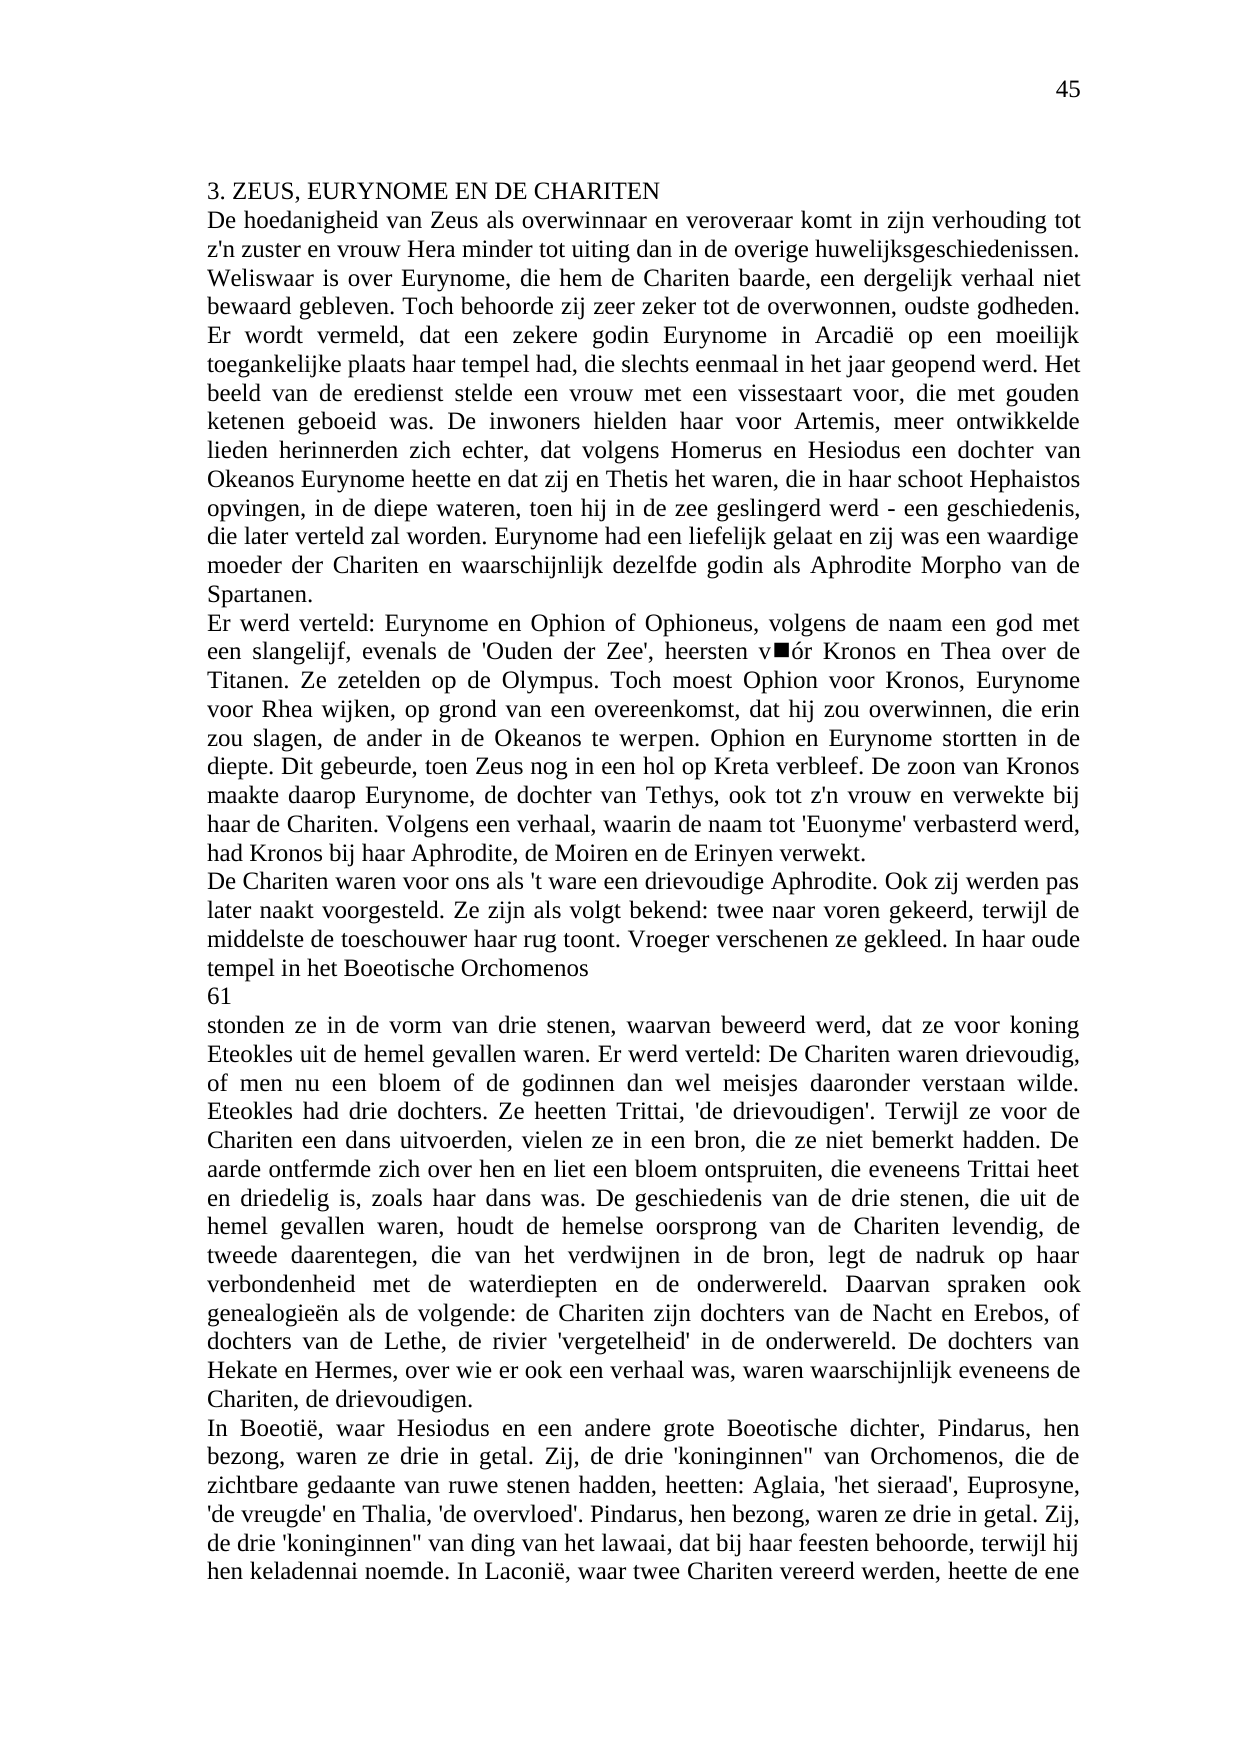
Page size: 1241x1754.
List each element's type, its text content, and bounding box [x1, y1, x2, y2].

text De hoedanigheid van Zeus als overwinnaar en veroveraar komt in zijn verhouding tot z'n zuster en vrouw Hera minder tot uiting dan in de overige huwelijksgeschiedenissen. Weliswaar is over Eurynome, die hem de Chariten baarde, een dergelijk verhaal niet bewaard gebleven. Toch behoorde zij zeer zeker tot de overwonnen, oudste godheden. Er wordt vermeld, dat een zekere godin Eurynome in Arcadië op een moeilijk toegankelijke plaats haar tempel had, die slechts eenmaal in het jaar geopend werd. Het beeld van de eredienst stelde een vrouw met een vissestaart voor, die met gouden ketenen geboeid was. De inwoners hielden haar voor Artemis, meer ontwikkelde lieden herinnerden zich echter, dat volgens Homerus en Hesiodus een dochter van Okeanos Eurynome heette en dat zij en Thetis het waren, die in haar schoot Hephaistos opvingen, in de diepe wateren, toen hij in de zee geslingerd werd - een geschiedenis, die later verteld zal worden. Eurynome had een liefelijk gelaat en zij was een waardige moeder der Chariten en waarschijnlijk dezelfde godin als Aphrodite Morpho van de Spartanen. [207, 205, 1081, 608]
text 3. ZEUS, EURYNOME EN DE CHARITEN [207, 176, 1081, 205]
text De Chariten waren voor ons als 't ware een drievoudige Aphrodite. Ook zij werden pas later naakt voorgesteld. Ze zijn als volgt bekend: twee naar voren gekeerd, terwijl de middelste de toeschouwer haar rug toont. Vroeger verschenen ze gekleed. In haar oude tempel in het Boeotische Orchomenos [207, 866, 1081, 981]
text stonden ze in de vorm van drie stenen, waarvan beweerd werd, dat ze voor koning Eteokles uit de hemel gevallen waren. Er werd verteld: De Chariten waren drievoudig, of men nu een bloem of de godinnen dan wel meisjes daaronder verstaan wilde. Eteokles had drie dochters. Ze heetten Trittai, 'de drievoudigen'. Terwijl ze voor de Chariten een dans uitvoerden, vielen ze in een bron, die ze niet bemerkt hadden. De aarde ontfermde zich over hen en liet een bloem ontspruiten, die eveneens Trittai heet en driedelig is, zoals haar dans was. De geschiedenis van de drie stenen, die uit de hemel gevallen waren, houdt de hemelse oorsprong van de Chariten levendig, de tweede daarentegen, die van het verdwijnen in de bron, legt de nadruk op haar verbondenheid met de waterdiepten en de onderwereld. Daarvan spraken ook genealogieën als de volgende: de Chariten zijn dochters van de Nacht en Erebos, of dochters van de Lethe, de rivier 'vergetelheid' in de onderwereld. De dochters van Hekate en Hermes, over wie er ook een verhaal was, waren waarschijnlijk eveneens de Chariten, de drievoudigen. [207, 1010, 1081, 1413]
text 61 [207, 981, 1081, 1010]
text Er werd verteld: Eurynome en Ophion of Ophioneus, volgens de naam een god met een slangelijf, evenals de 'Ouden der Zee', heersten vór Kronos en Thea over de Titanen. Ze zetelden op de Olympus. Toch moest Ophion voor Kronos, Eurynome voor Rhea wijken, op grond van een overeenkomst, dat hij zou overwinnen, die erin zou slagen, de ander in de Okeanos te werpen. Ophion en Eurynome stortten in de diepte. Dit gebeurde, toen Zeus nog in een hol op Kreta verbleef. De zoon van Kronos maakte daarop Eurynome, de dochter van Tethys, ook tot z'n vrouw en verwekte bij haar de Chariten. Volgens een verhaal, waarin de naam tot 'Euonyme' verbasterd werd, had Kronos bij haar Aphrodite, de Moiren en de Erinyen verwekt. [207, 608, 1081, 866]
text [207, 1413, 1081, 1585]
